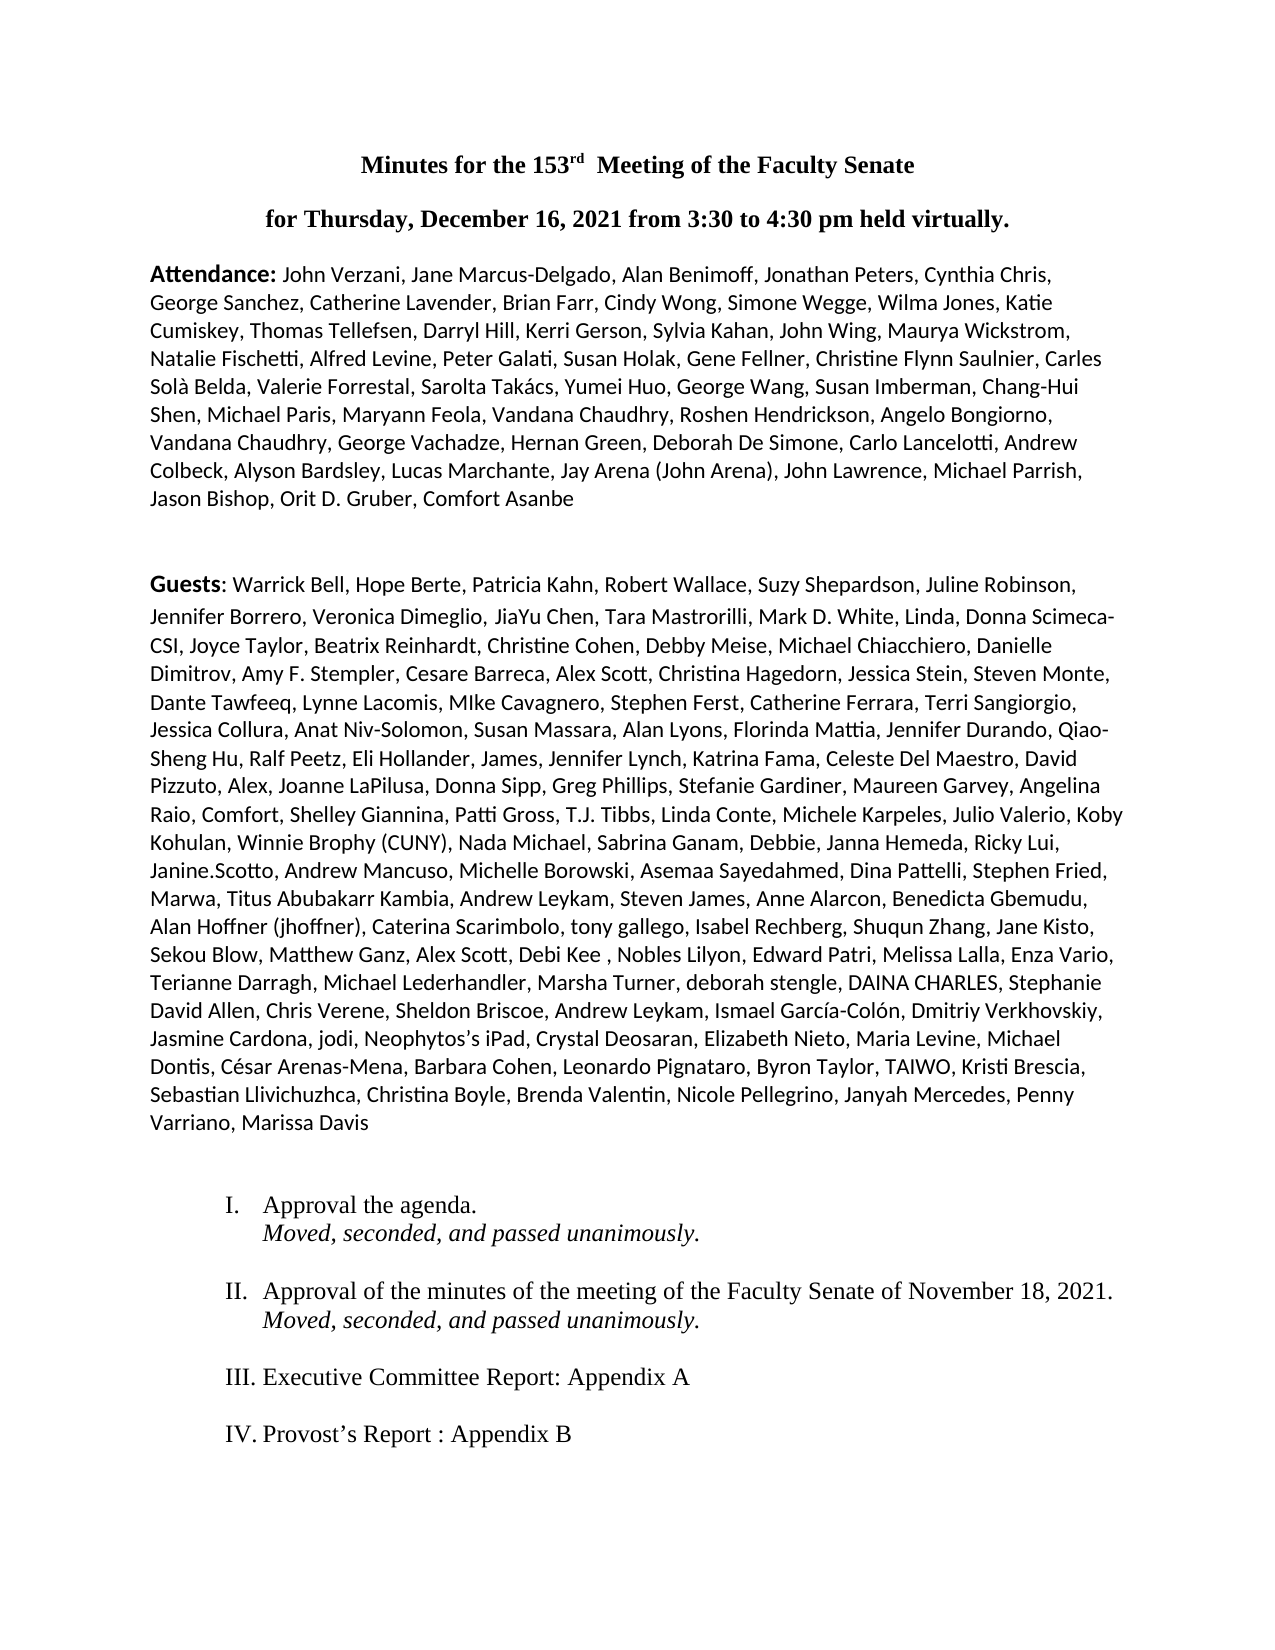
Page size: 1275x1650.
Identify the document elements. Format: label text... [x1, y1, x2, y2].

text for Thursday, December 16, 2021 from 3:30 to 4:30 pm held virtually. [150, 204, 1125, 233]
list Executive Committee Report: Appendix A [225, 1362, 1125, 1390]
list Approval the agenda. [225, 1190, 1125, 1218]
list Moved, seconded, and passed unanimously. [262, 1305, 1125, 1333]
list Provost’s Report : Appendix B [225, 1419, 1125, 1448]
list Approval of the minutes of the meeting of the Faculty Senate of November 18, 2021. [225, 1276, 1125, 1305]
list Moved, seconded, and passed unanimously. [262, 1218, 1125, 1247]
text Attendance: John Verzani, Jane Marcus-Delgado, Alan Benimoff, Jonathan Peters, Cynthia Chris, George Sanchez, Catherine Lavender, Brian Farr, Cindy Wong, Simone Wegge, Wilma Jones, Katie Cumiskey, Thomas Tellefsen, Darryl Hill, Kerri Gerson, Sylvia Kahan, John Wing, Maurya Wickstrom, Natalie Fischetti, Alfred Levine, Peter Galati, Susan Holak, Gene Fellner, Christine Flynn Saulnier, Carles Solà Belda, Valerie Forrestal, Sarolta Takács, Yumei Huo, George Wang, Susan Imberman, Chang-Hui Shen, Michael Paris, Maryann Feola, Vandana Chaudhry, Roshen Hendrickson, Angelo Bongiorno, Vandana Chaudhry, George Vachadze, Hernan Green, Deborah De Simone, Carlo Lancelotti, Andrew Colbeck, Alyson Bardsley, Lucas Marchante, Jay Arena (John Arena), John Lawrence, Michael Parrish, Jason Bishop, Orit D. Gruber, Comfort Asanbe [150, 258, 1125, 512]
text Minutes for the 153rd Meeting of the Faculty Senate [150, 150, 1125, 179]
text Guests: Warrick Bell, Hope Berte, Patricia Kahn, Robert Wallace, Suzy Shepardson, Juline Robinson, Jennifer Borrero, Veronica Dimeglio, JiaYu Chen, Tara Mastrorilli, Mark D. White, Linda, Donna Scimeca- CSI, Joyce Taylor, Beatrix Reinhardt, Christine Cohen, Debby Meise, Michael Chiacchiero, Danielle Dimitrov, Amy F. Stempler, Cesare Barreca, Alex Scott, Christina Hagedorn, Jessica Stein, Steven Monte, Dante Tawfeeq, Lynne Lacomis, MIke Cavagnero, Stephen Ferst, Catherine Ferrara, Terri Sangiorgio, Jessica Collura, Anat Niv-Solomon, Susan Massara, Alan Lyons, Florinda Mattia, Jennifer Durando, Qiao-Sheng Hu, Ralf Peetz, Eli Hollander, James, Jennifer Lynch, Katrina Fama, Celeste Del Maestro, David Pizzuto, Alex, Joanne LaPilusa, Donna Sipp, Greg Phillips, Stefanie Gardiner, Maureen Garvey, Angelina Raio, Comfort, Shelley Giannina, Patti Gross, T.J. Tibbs, Linda Conte, Michele Karpeles, Julio Valerio, Koby Kohulan, Winnie Brophy (CUNY), Nada Michael, Sabrina Ganam, Debbie, Janna Hemeda, Ricky Lui, Janine.Scotto, Andrew Mancuso, Michelle Borowski, Asemaa Sayedahmed, Dina Pattelli, Stephen Fried, Marwa, Titus Abubakarr Kambia, Andrew Leykam, Steven James, Anne Alarcon, Benedicta Gbemudu, Alan Hoffner (jhoffner), Caterina Scarimbolo, tony gallego, Isabel Rechberg, Shuqun Zhang, Jane Kisto, Sekou Blow, Matthew Ganz, Alex Scott, Debi Kee , Nobles Lilyon, Edward Patri, Melissa Lalla, Enza Vario, Terianne Darragh, Michael Lederhandler, Marsha Turner, deborah stengle, DAINA CHARLES, Stephanie David Allen, Chris Verene, Sheldon Briscoe, Andrew Leykam, Ismael García-Colón, Dmitriy Verkhovskiy, Jasmine Cardona, jodi, Neophytos’s iPad, Crystal Deosaran, Elizabeth Nieto, Maria Levine, Michael Dontis, César Arenas-Mena, Barbara Cohen, Leonardo Pignataro, Byron Taylor, TAIWO, Kristi Brescia, Sebastian Llivichuzhca, Christina Boyle, Brenda Valentin, Nicole Pellegrino, Janyah Mercedes, Penny Varriano, Marissa Davis [150, 568, 1125, 1136]
